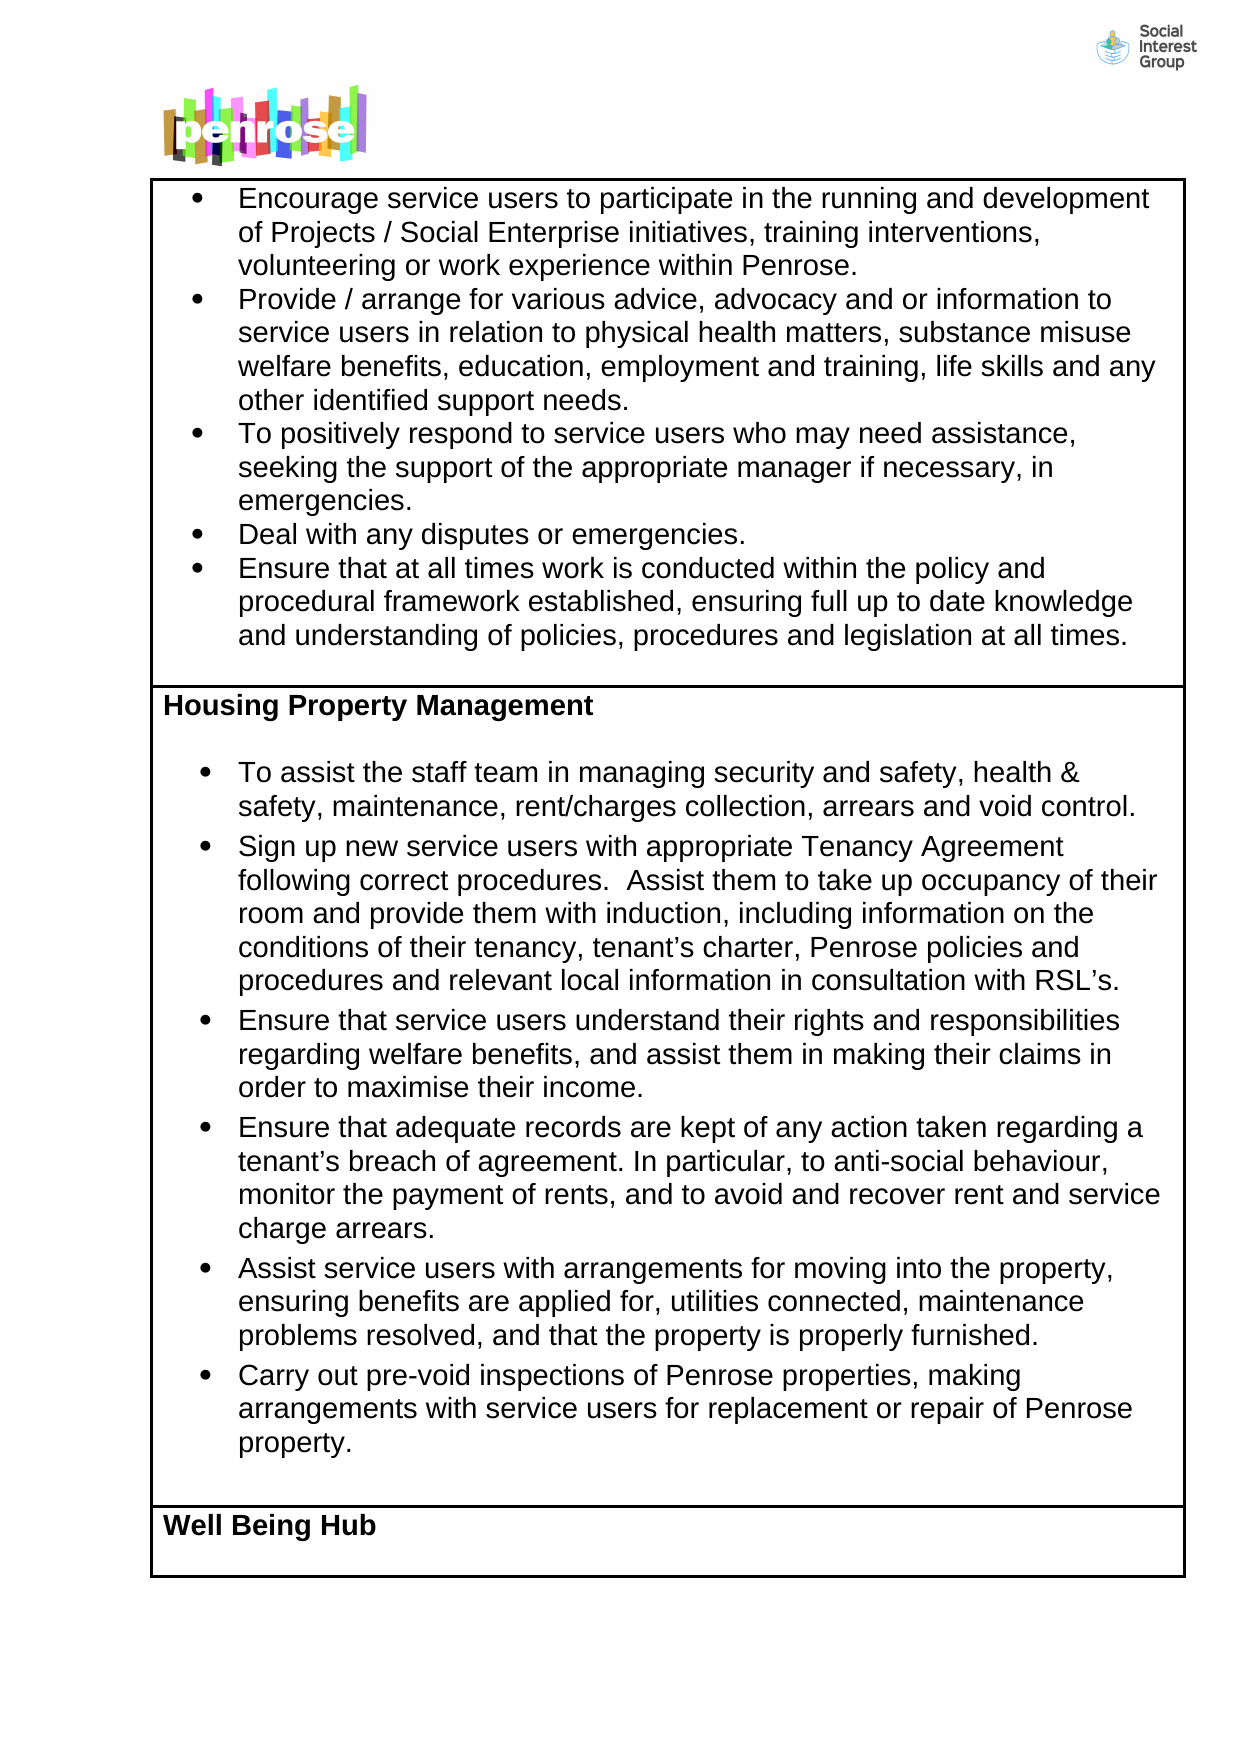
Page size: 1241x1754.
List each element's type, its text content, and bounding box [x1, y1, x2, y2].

table_cell Housing Property Management To assist the staff team in managing security and safety, health & safety, maintenance, rent/charges collection, arrears and void control. Sign up new service users with appropriate Tenancy Agreement following correct procedures. Assist them to take up occupancy of their room and provide them with induction, including information on the conditions of their tenancy, tenant’s charter, Penrose policies and procedures and relevant local information in consultation with RSL’s. Ensure that service users understand their rights and responsibilities regarding welfare benefits, and assist them in making their claims in order to maximise their income. Ensure that adequate records are kept of any action taken regarding a tenant’s breach of agreement. In particular, to anti-social behaviour, monitor the payment of rents, and to avoid and recover rent and service charge arrears. Assist service users with arrangements for moving into the property, ensuring benefits are applied for, utilities connected, maintenance problems resolved, and that the property is properly furnished. Carry out pre-void inspections of Penrose properties, making arrangements with service users for replacement or repair of Penrose property. [153, 688, 1183, 1505]
picture [150, 73, 380, 178]
picture [1086, 16, 1208, 79]
